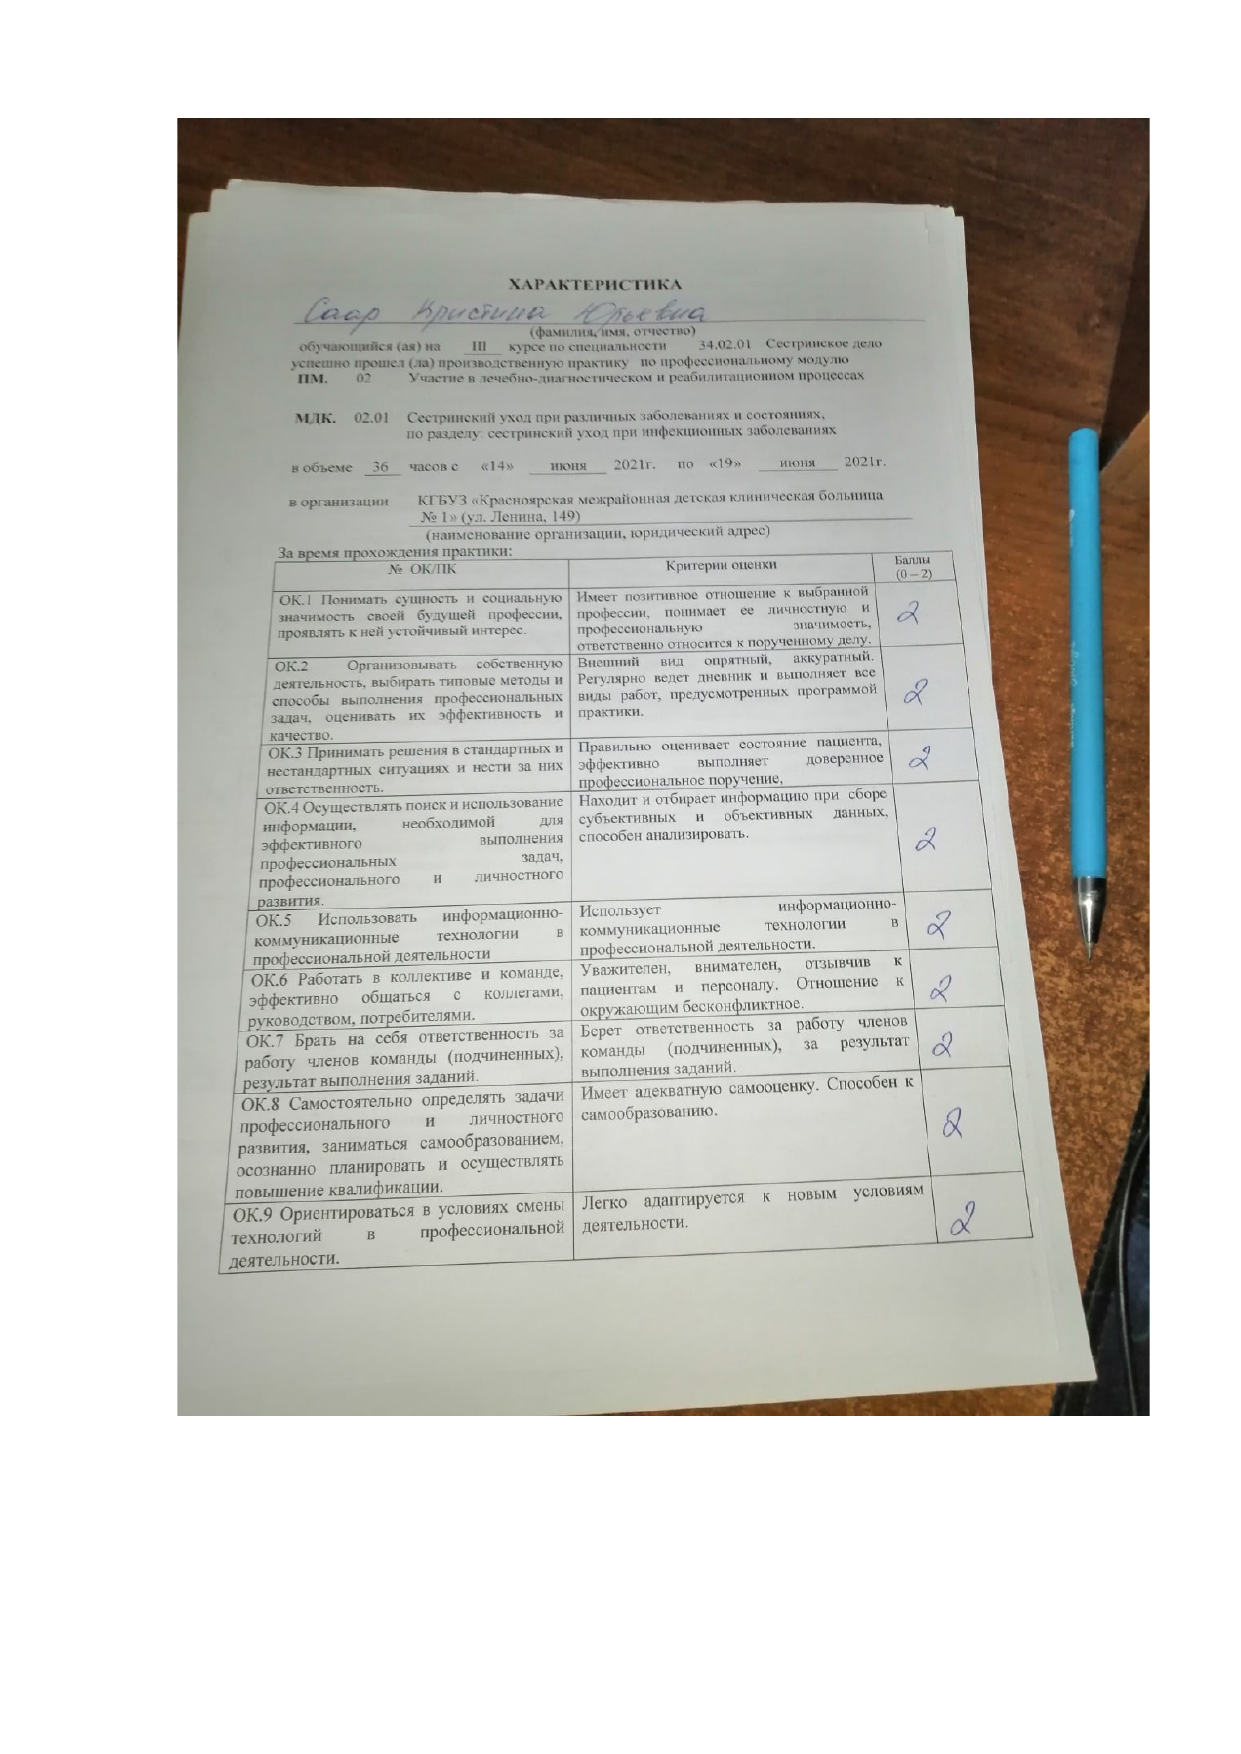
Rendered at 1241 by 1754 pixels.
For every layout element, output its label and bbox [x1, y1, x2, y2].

picture [177, 118, 1150, 1416]
